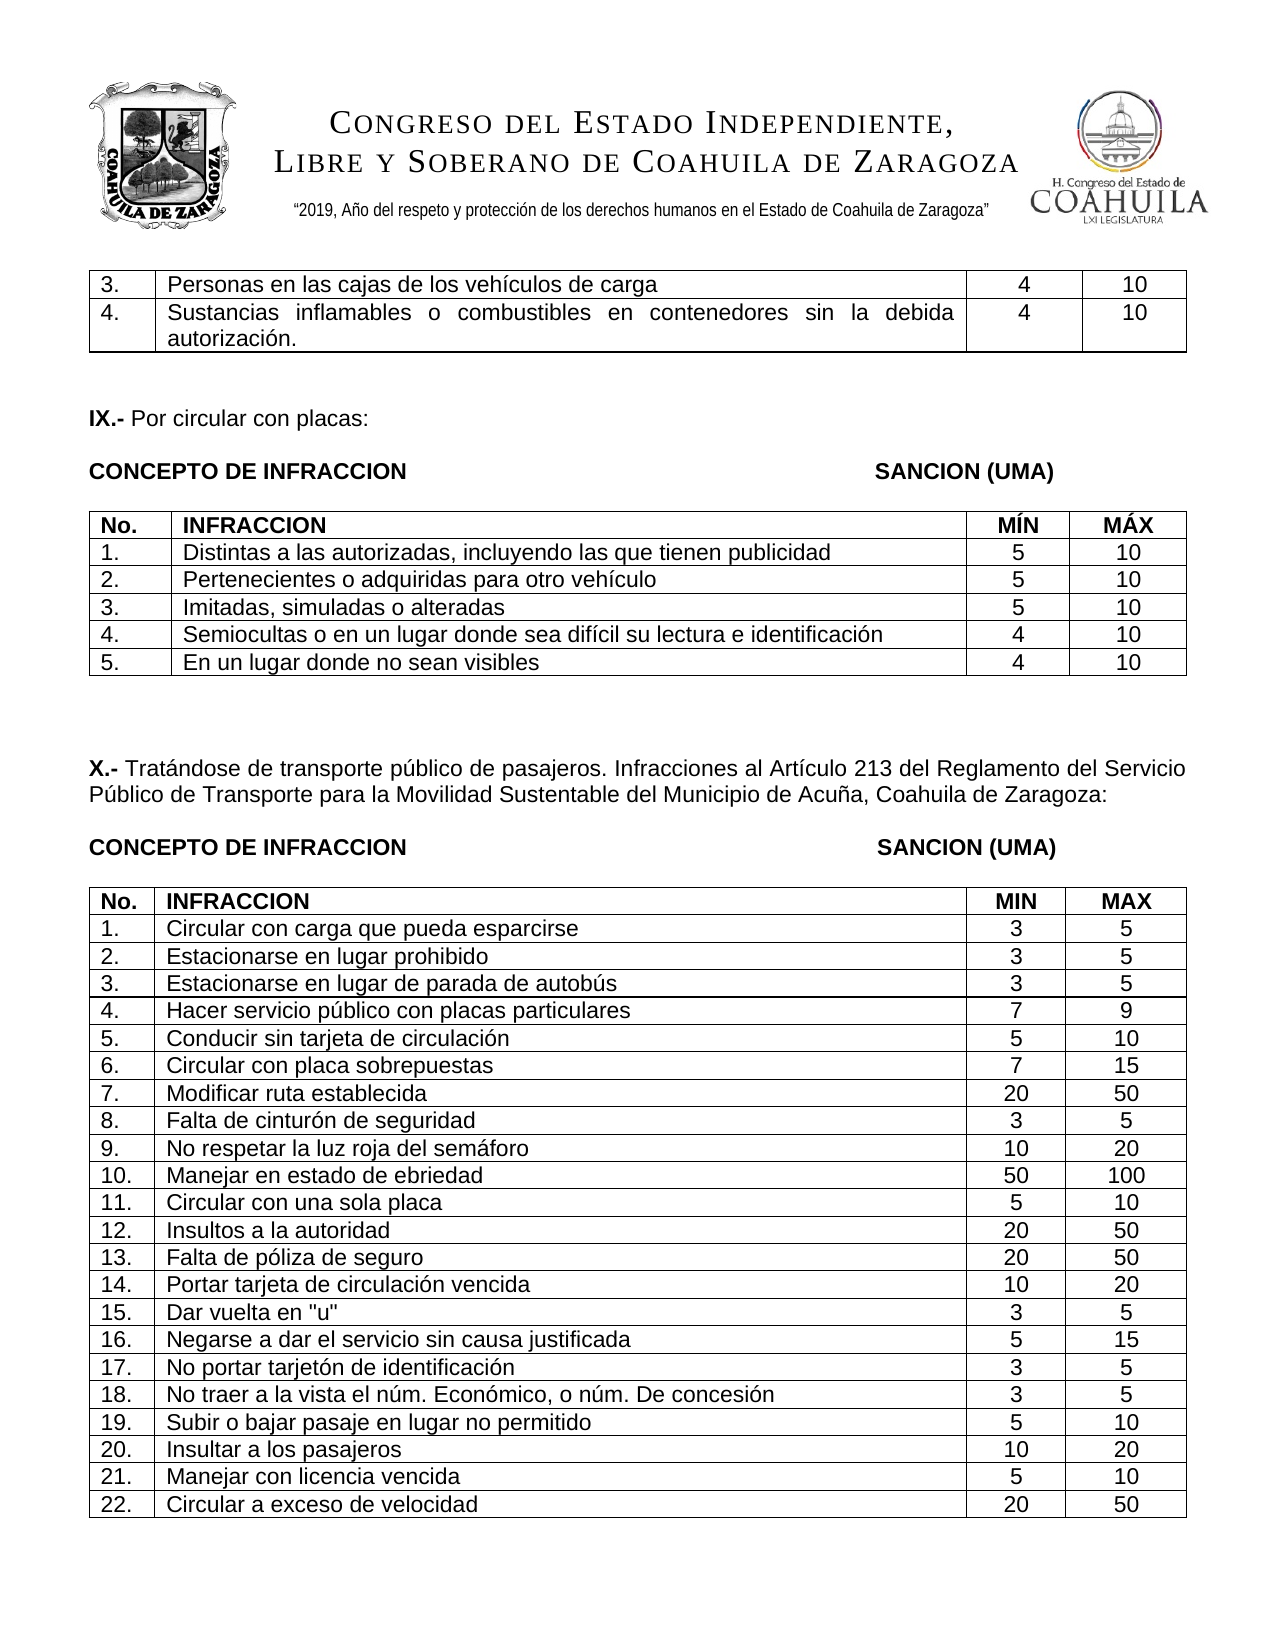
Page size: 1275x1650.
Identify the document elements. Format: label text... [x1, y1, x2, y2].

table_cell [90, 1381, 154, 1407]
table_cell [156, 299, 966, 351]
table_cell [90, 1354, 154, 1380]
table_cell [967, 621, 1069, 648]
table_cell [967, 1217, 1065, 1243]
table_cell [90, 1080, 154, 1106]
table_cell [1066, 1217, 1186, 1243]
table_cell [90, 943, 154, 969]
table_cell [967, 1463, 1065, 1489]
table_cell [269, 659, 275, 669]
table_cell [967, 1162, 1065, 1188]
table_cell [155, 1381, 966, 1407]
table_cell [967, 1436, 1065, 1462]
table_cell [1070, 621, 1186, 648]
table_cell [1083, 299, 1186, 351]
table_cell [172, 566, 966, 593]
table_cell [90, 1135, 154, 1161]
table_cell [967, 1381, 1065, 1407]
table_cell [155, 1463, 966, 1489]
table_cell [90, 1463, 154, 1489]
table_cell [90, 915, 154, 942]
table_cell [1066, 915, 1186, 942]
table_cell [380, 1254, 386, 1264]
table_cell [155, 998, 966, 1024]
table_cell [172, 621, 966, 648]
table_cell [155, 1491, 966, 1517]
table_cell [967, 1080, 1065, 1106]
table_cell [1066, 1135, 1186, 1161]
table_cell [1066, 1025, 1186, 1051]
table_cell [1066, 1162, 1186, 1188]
text IX.- Por circular con placas: [89, 405, 1186, 432]
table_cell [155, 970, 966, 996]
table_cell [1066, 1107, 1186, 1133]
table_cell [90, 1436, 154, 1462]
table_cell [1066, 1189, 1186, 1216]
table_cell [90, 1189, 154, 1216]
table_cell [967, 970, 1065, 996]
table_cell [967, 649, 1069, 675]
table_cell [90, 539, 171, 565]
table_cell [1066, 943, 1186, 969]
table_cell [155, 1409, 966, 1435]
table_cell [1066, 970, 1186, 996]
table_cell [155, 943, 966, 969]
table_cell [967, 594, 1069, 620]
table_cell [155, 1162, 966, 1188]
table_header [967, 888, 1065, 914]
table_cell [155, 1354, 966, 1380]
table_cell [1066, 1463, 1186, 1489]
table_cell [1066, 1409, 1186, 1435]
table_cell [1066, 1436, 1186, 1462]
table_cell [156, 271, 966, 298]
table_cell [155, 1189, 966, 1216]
text X.- Tratándose de transporte público de pasajeros. Infracciones al Artículo 213 del Reglamento del Servicio Público de Transporte para la Movilidad Sustentable del Municipio de Acuña, Coahuila de Zaragoza: [89, 755, 1186, 808]
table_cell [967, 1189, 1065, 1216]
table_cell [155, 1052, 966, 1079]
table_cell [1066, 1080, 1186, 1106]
text CONCEPTO DE INFRACCION SANCION (UMA) [89, 458, 1186, 484]
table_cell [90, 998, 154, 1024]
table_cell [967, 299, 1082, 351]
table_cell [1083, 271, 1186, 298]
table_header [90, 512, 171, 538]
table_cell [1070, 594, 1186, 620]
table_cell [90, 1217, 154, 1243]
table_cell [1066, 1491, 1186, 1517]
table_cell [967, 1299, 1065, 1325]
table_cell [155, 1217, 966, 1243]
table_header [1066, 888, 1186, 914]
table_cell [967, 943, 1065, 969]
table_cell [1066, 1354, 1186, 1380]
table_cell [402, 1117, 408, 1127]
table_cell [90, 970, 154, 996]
text CONCEPTO DE INFRACCION SANCION (UMA) [89, 834, 1186, 861]
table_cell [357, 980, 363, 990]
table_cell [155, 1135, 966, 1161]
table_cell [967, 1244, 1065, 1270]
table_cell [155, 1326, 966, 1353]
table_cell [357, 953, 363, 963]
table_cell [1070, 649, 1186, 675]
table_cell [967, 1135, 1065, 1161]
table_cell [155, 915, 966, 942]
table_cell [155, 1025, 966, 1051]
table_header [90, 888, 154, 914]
picture [88, 82, 237, 229]
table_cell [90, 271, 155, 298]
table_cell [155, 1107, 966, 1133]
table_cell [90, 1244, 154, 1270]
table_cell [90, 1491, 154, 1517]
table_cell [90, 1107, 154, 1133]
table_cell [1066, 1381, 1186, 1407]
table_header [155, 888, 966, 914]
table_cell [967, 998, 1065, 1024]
picture [1020, 85, 1214, 229]
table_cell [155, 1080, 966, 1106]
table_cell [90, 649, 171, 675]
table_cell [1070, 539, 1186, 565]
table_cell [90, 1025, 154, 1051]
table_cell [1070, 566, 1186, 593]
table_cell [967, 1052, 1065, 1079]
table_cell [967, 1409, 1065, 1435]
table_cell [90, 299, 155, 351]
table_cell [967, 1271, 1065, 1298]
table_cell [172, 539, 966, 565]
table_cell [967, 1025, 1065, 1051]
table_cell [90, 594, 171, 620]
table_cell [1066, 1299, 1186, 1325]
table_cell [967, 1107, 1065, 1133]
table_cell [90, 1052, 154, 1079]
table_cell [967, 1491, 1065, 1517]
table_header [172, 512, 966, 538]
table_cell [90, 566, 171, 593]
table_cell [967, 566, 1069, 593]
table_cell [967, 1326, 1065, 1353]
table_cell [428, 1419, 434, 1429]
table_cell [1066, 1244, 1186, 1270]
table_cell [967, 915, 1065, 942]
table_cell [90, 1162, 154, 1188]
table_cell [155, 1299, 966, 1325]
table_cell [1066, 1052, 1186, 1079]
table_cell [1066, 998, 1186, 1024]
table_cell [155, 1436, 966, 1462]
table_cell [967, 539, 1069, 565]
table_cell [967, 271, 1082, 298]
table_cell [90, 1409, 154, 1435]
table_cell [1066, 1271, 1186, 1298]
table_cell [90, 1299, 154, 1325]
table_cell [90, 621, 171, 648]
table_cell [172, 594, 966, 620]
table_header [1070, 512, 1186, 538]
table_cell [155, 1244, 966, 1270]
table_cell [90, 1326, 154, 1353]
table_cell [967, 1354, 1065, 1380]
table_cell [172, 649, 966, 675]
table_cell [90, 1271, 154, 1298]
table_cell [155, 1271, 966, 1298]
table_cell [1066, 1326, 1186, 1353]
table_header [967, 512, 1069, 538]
